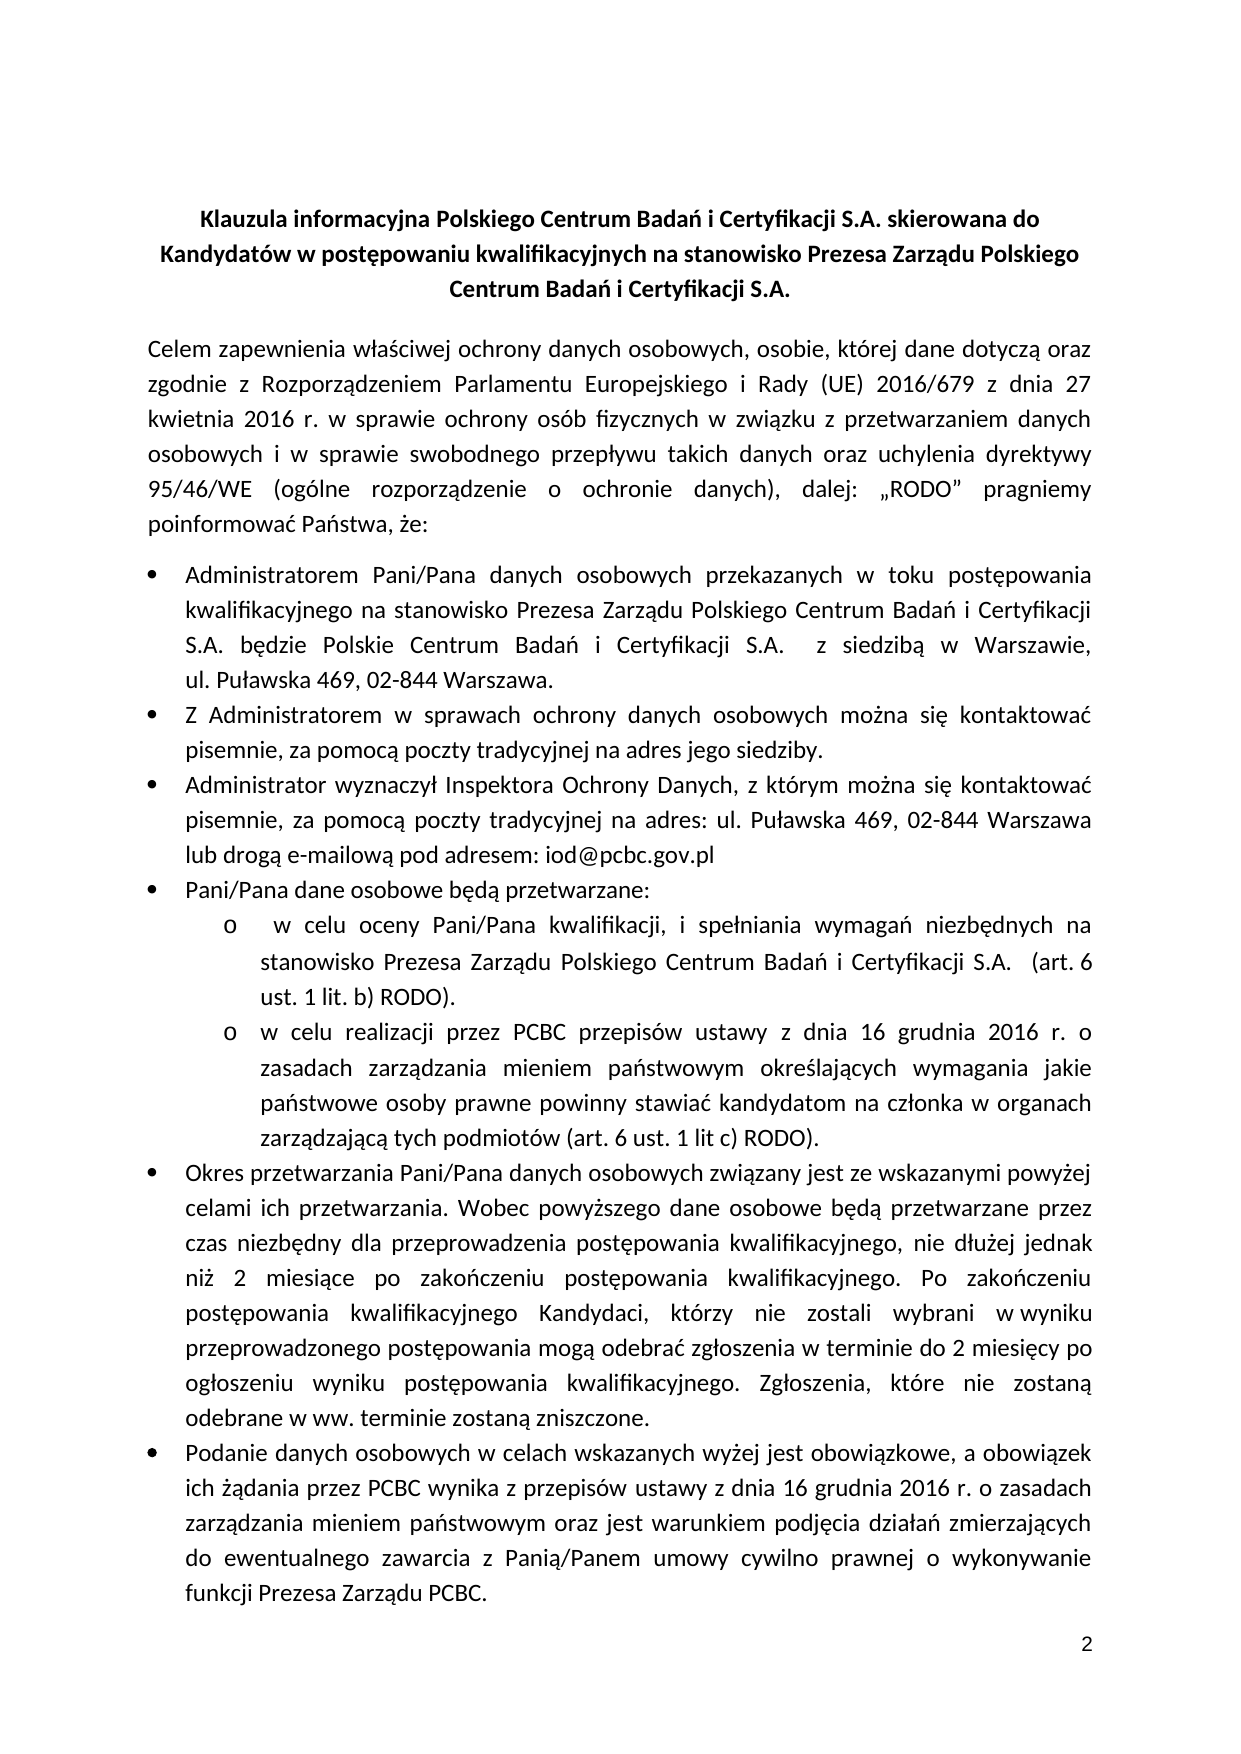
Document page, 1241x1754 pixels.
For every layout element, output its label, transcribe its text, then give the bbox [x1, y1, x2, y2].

list Podanie danych osobowych w celach wskazanych wyżej jest obowiązkowe, a obowiązek ich żądania przez PCBC wynika z przepisów ustawy z dnia 16 grudnia 2016 r. o zasadach zarządzania mieniem państwowym oraz jest warunkiem podjęcia działań zmierzających do ewentualnego zawarcia z Panią/Panem umowy cywilno prawnej o wykonywanie funkcji Prezesa Zarządu PCBC. [148, 1437, 1093, 1608]
list Pani/Pana dane osobowe będą przetwarzane: [148, 874, 1093, 905]
text Klauzula informacyjna Polskiego Centrum Badań i Certyfikacji S.A. skierowana do Kandydatów w postępowaniu kwalifikacyjnych na stanowisko Prezesa Zarządu Polskiego Centrum Badań i Certyfikacji S.A. [148, 203, 1093, 303]
list Administrator wyznaczył Inspektora Ochrony Danych, z którym można się kontaktować pisemnie, za pomocą poczty tradycyjnej na adres: ul. Puławska 469, 02-844 Warszawa lub drogą e-mailową pod adresem: iod@pcbc.gov.pl [148, 769, 1093, 870]
list Administratorem Pani/Pana danych osobowych przekazanych w toku postępowania kwalifikacyjnego na stanowisko Prezesa Zarządu Polskiego Centrum Badań i Certyfikacji S.A. będzie Polskie Centrum Badań i Certyfikacji S.A. z siedzibą w Warszawie, ul. Puławska 469, 02-844 Warszawa. [148, 559, 1093, 695]
list Okres przetwarzania Pani/Pana danych osobowych związany jest ze wskazanymi powyżej celami ich przetwarzania. Wobec powyższego dane osobowe będą przetwarzane przez czas niezbędny dla przeprowadzenia postępowania kwalifikacyjnego, nie dłużej jednak niż 2 miesiące po zakończeniu postępowania kwalifikacyjnego. Po zakończeniu postępowania kwalifikacyjnego Kandydaci, którzy nie zostali wybrani w wyniku przeprowadzonego postępowania mogą odebrać zgłoszenia w terminie do 2 miesięcy po ogłoszeniu wyniku postępowania kwalifikacyjnego. Zgłoszenia, które nie zostaną odebrane w ww. terminie zostaną zniszczone. [148, 1157, 1093, 1433]
list w celu oceny Pani/Pana kwalifikacji, i spełniania wymagań niezbędnych na stanowisko Prezesa Zarządu Polskiego Centrum Badań i Certyfikacji S.A. (art. 6 ust. 1 lit. b) RODO). [223, 909, 1093, 1011]
list w celu realizacji przez PCBC przepisów ustawy z dnia 16 grudnia 2016 r. o zasadach zarządzania mieniem państwowym określających wymagania jakie państwowe osoby prawne powinny stawiać kandydatom na członka w organach zarządzającą tych podmiotów (art. 6 ust. 1 lit c) RODO). [223, 1016, 1093, 1153]
list Z Administratorem w sprawach ochrony danych osobowych można się kontaktować pisemnie, za pomocą poczty tradycyjnej na adres jego siedziby. [148, 699, 1093, 765]
text Celem zapewnienia właściwej ochrony danych osobowych, osobie, której dane dotyczą oraz zgodnie z Rozporządzeniem Parlamentu Europejskiego i Rady (UE) 2016/679 z dnia 27 kwietnia 2016 r. w sprawie ochrony osób fizycznych w związku z przetwarzaniem danych osobowych i w sprawie swobodnego przepływu takich danych oraz uchylenia dyrektywy 95/46/WE (ogólne rozporządzenie o ochronie danych), dalej: „RODO” pragniemy poinformować Państwa, że: [148, 333, 1093, 538]
